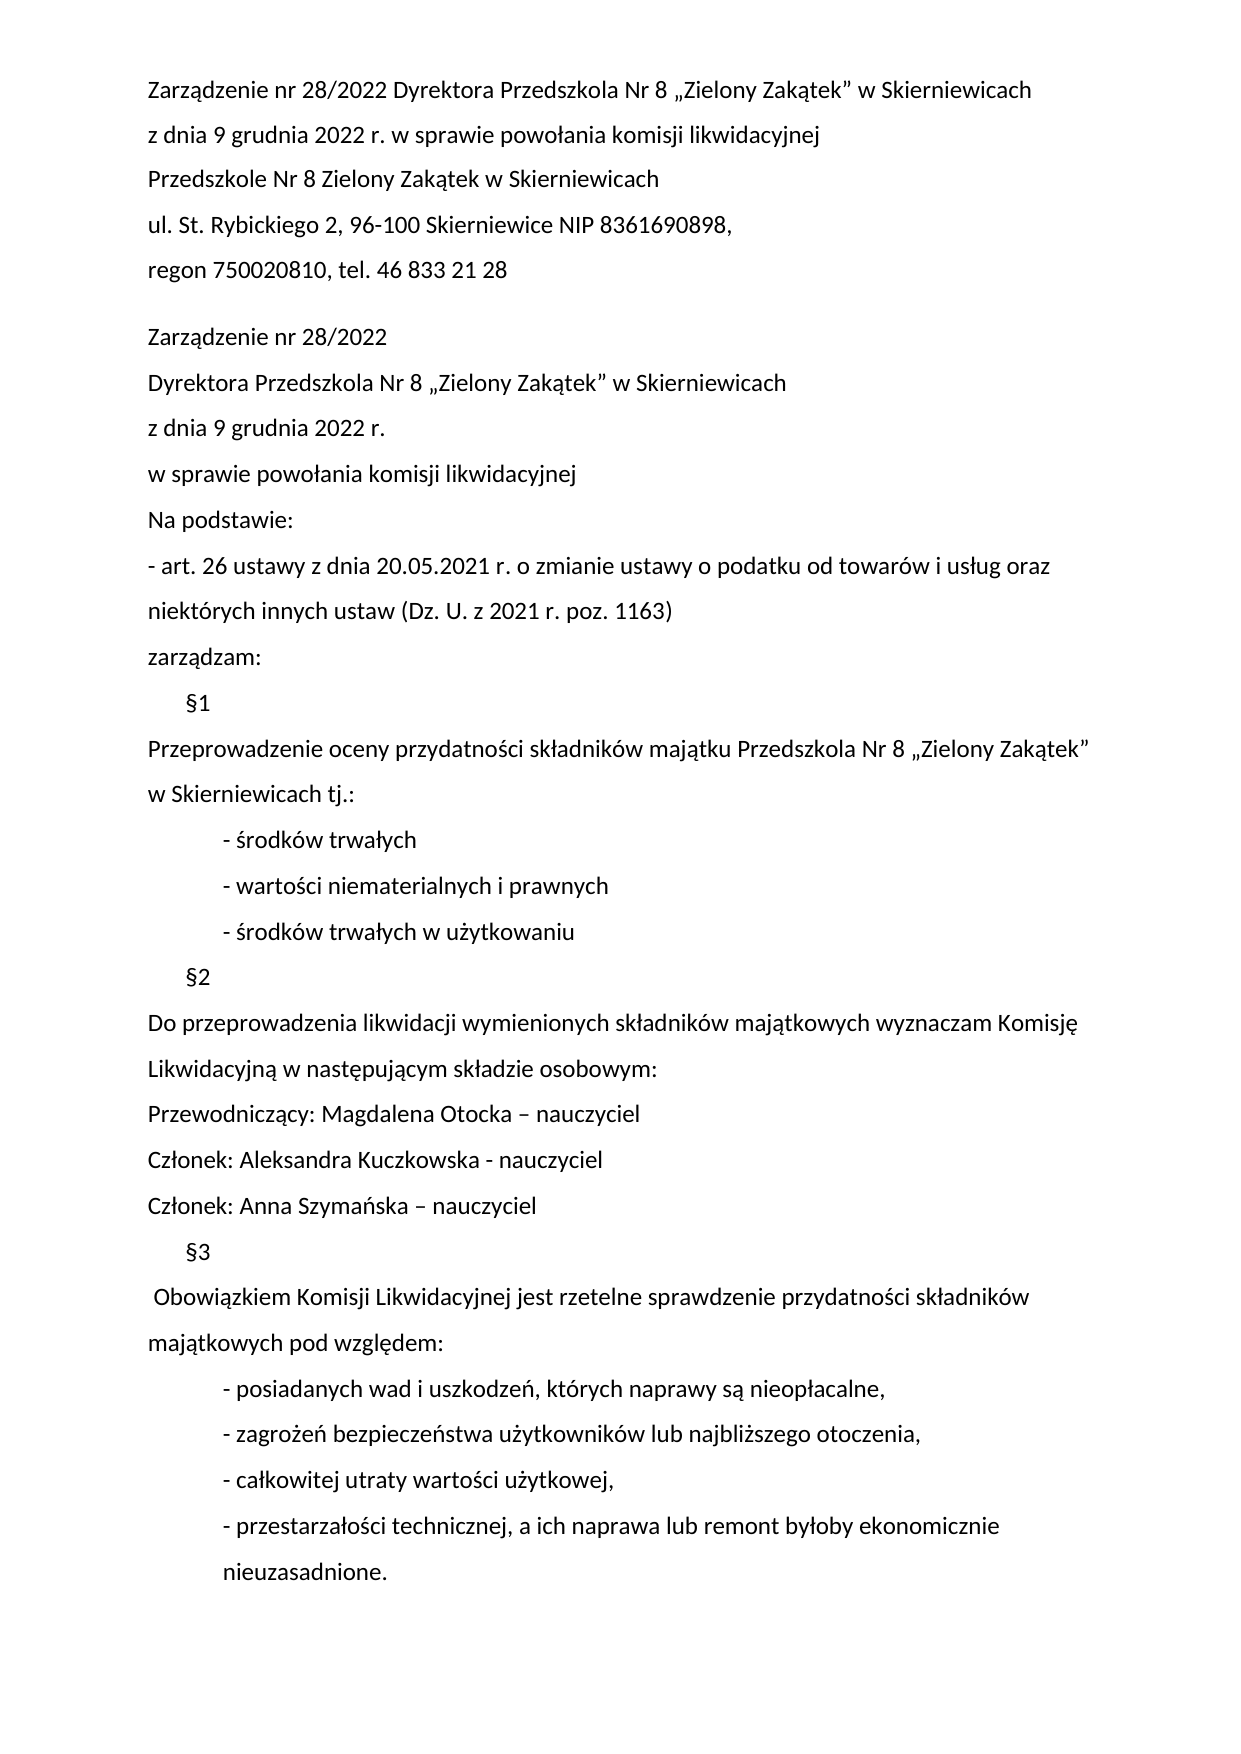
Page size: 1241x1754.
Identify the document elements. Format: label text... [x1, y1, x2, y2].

text Do przeprowadzenia likwidacji wymienionych składników majątkowych wyznaczam Komisję Likwidacyjną w następującym składzie osobowym: [148, 1007, 1093, 1083]
list - wartości niematerialnych i prawnych [223, 870, 1093, 900]
text zarządzam: [148, 641, 1093, 672]
text §3 [185, 1236, 1093, 1266]
list - zagrożeń bezpieczeństwa użytkowników lub najbliższego otoczenia, [223, 1419, 1093, 1449]
text Członek: Aleksandra Kuczkowska - nauczyciel [148, 1144, 1093, 1175]
text Członek: Anna Szymańska – nauczyciel [148, 1190, 1093, 1221]
text Przeprowadzenie oceny przydatności składników majątku Przedszkola Nr 8 „Zielony Zakątek” w Skierniewicach tj.: [148, 733, 1093, 809]
text §2 [185, 961, 1093, 992]
list - przestarzałości technicznej, a ich naprawa lub remont byłoby ekonomicznie nieuzasadnione. [223, 1510, 1093, 1586]
list - środków trwałych w użytkowaniu [223, 916, 1093, 946]
list - posiadanych wad i uszkodzeń, których naprawy są nieopłacalne, [223, 1373, 1093, 1403]
text - art. 26 ustawy z dnia 20.05.2021 r. o zmianie ustawy o podatku od towarów i usług oraz niektórych innych ustaw (Dz. U. z 2021 r. poz. 1163) [148, 550, 1093, 626]
text Obowiązkiem Komisji Likwidacyjnej jest rzetelne sprawdzenie przydatności składników majątkowych pod względem: [148, 1281, 1093, 1358]
text Na podstawie: [148, 504, 1093, 534]
list - środków trwałych [223, 824, 1093, 855]
list - całkowitej utraty wartości użytkowej, [223, 1464, 1093, 1495]
text §1 [185, 687, 1093, 717]
text Przedszkole Nr 8 Zielony Zakątek w Skierniewicach ul. St. Rybickiego 2, 96-100 Skierniewice NIP 8361690898, regon 750020810, tel. 46 833 21 28 [148, 163, 1093, 285]
text Przewodniczący: Magdalena Otocka – nauczyciel [148, 1098, 1093, 1129]
text Zarządzenie nr 28/2022 Dyrektora Przedszkola Nr 8 „Zielony Zakątek” w Skierniewicach z dnia 9 grudnia 2022 r. w sprawie powołania komisji likwidacyjnej [148, 321, 1093, 489]
